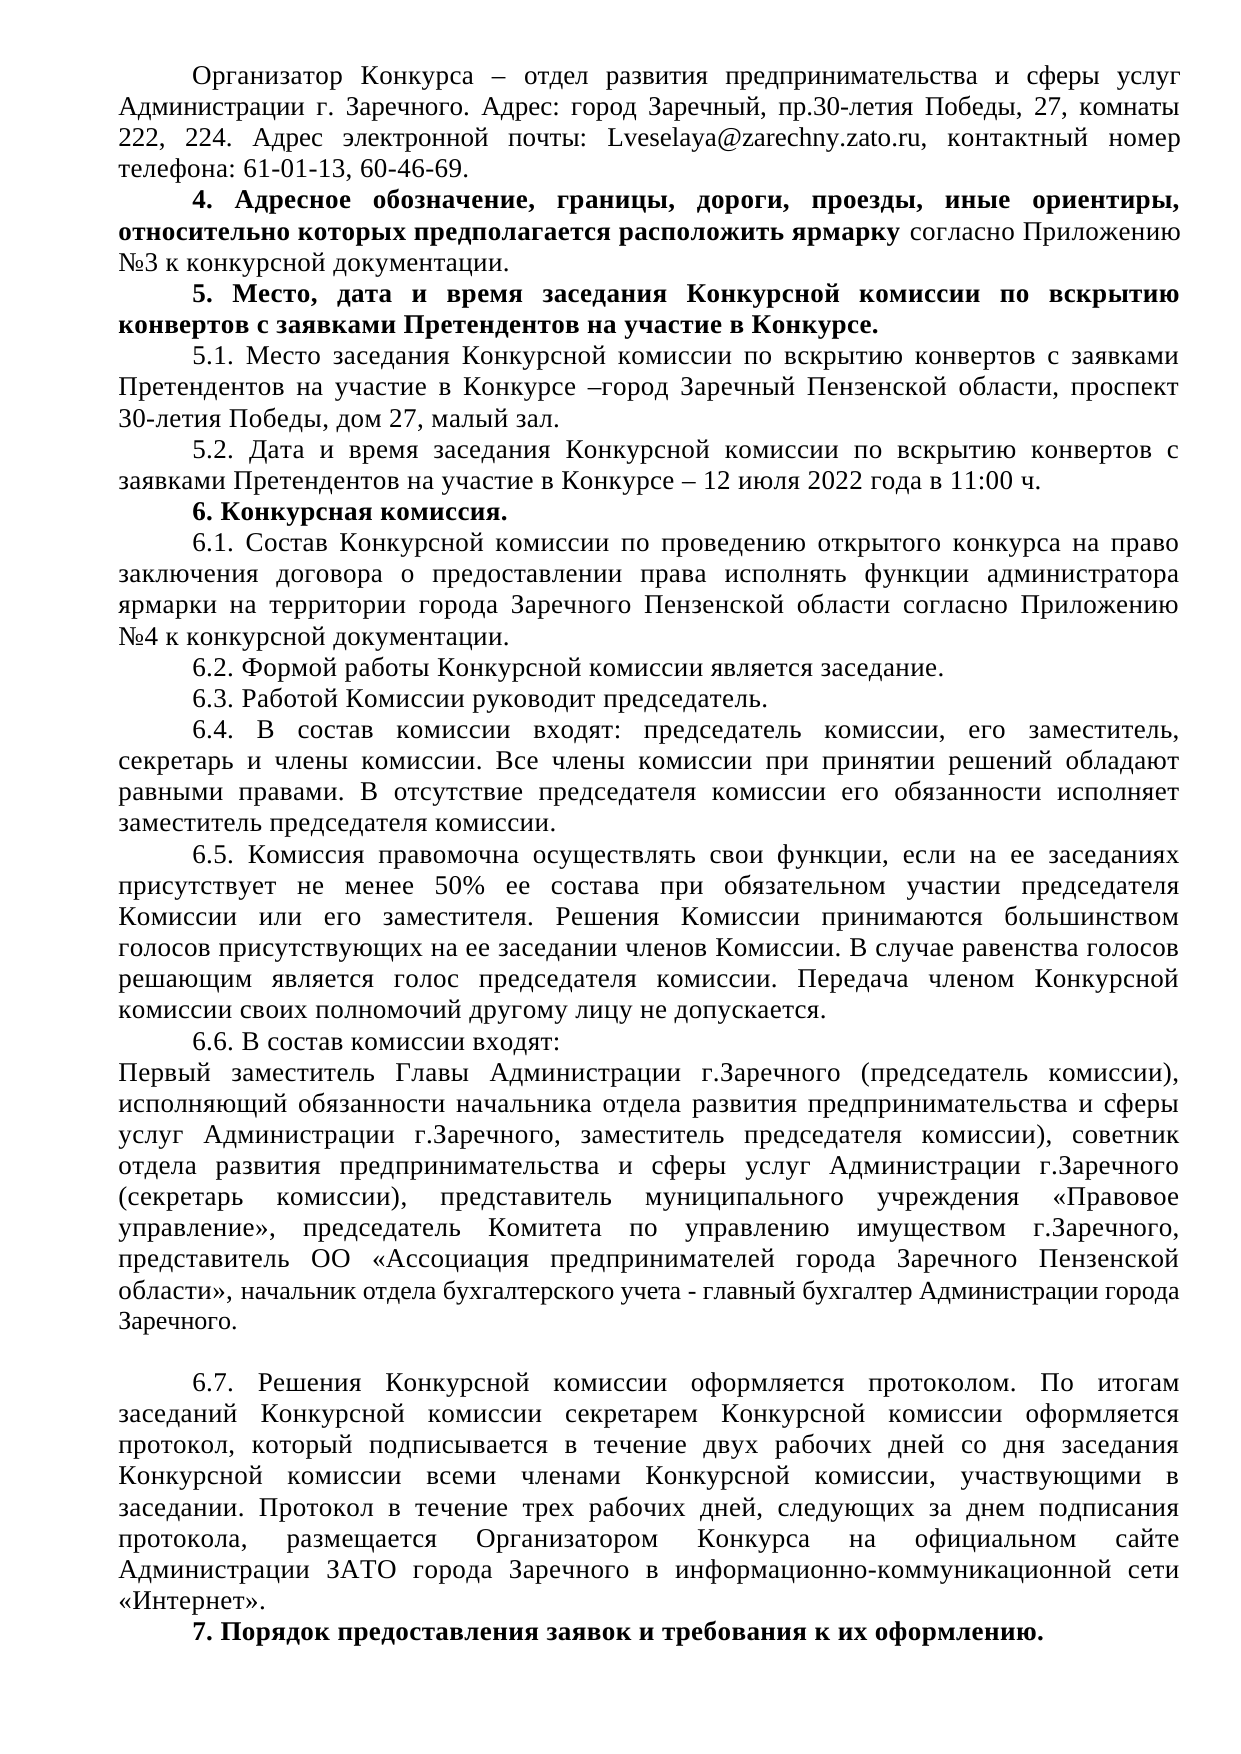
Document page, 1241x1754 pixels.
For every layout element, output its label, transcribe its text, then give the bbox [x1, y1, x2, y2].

text 6.6. В состав комиссии входят: [118, 1024, 1181, 1056]
text 5.2. Дата и время заседания Конкурсной комиссии по вскрытию конвертов с заявками Претендентов на участие в Конкурсе – 12 июля 2022 года в 11:00 ч. [118, 433, 1181, 495]
text 6.3. Работой Комиссии руководит председатель. [118, 682, 1181, 713]
text 6.4. В состав комиссии входят: председатель комиссии, его заместитель, секретарь и члены комиссии. Все члены комиссии при принятии решений обладают равными правами. В отсутствие председателя комиссии его обязанности исполняет заместитель председателя комиссии. [118, 713, 1181, 838]
text 6.1. Состав Конкурсной комиссии по проведению открытого конкурса на право заключения договора о предоставлении права исполнять функции администратора ярмарки на территории города Заречного Пензенской области согласно Приложению №4 к конкурсной документации. [118, 526, 1181, 651]
text 7. Порядок предоставления заявок и требования к их оформлению. [118, 1615, 1181, 1646]
text 6.2. Формой работы Конкурсной комиссии является заседание. [118, 651, 1181, 682]
text 5.1. Место заседания Конкурсной комиссии по вскрытию конвертов с заявками Претендентов на участие в Конкурсе –город Заречный Пензенской области, проспект 30-летия Победы, дом 27, малый зал. [118, 339, 1181, 433]
text 6. Конкурсная комиссия. [118, 495, 1181, 526]
text 6.7. Решения Конкурсной комиссии оформляется протоколом. По итогам заседаний Конкурсной комиссии секретарем Конкурсной комиссии оформляется протокол, который подписывается в течение двух рабочих дней со дня заседания Конкурсной комиссии всеми членами Конкурсной комиссии, участвующими в заседании. Протокол в течение трех рабочих дней, следующих за днем подписания протокола, размещается Организатором Конкурса на официальном сайте Администрации ЗАТО города Заречного в информационно-коммуникационной сети «Интернет». [118, 1366, 1181, 1615]
text 5. Место, дата и время заседания Конкурсной комиссии по вскрытию конвертов с заявками Претендентов на участие в Конкурсе. [118, 277, 1181, 339]
text Первый заместитель Главы Администрации г.Заречного (председатель комиссии), исполняющий обязанности начальника отдела развития предпринимательства и сферы услуг Администрации г.Заречного, заместитель председателя комиссии), советник отдела развития предпринимательства и сферы услуг Администрации г.Заречного (секретарь комиссии), представитель муниципального учреждения «Правовое управление», председатель Комитета по управлению имуществом г.Заречного, представитель ОО «Ассоциация предпринимателей города Заречного Пензенской области», начальник отдела бухгалтерского учета - главный бухгалтер Администрации города Заречного. [118, 1056, 1181, 1335]
text 4. Адресное обозначение, границы, дороги, проезды, иные ориентиры, относительно которых предполагается расположить ярмарку согласно Приложению №3 к конкурсной документации. [118, 184, 1181, 277]
text 6.5. Комиссия правомочна осуществлять свои функции, если на ее заседаниях присутствует не менее 50% ее состава при обязательном участии председателя Комиссии или его заместителя. Решения Комиссии принимаются большинством голосов присутствующих на ее заседании членов Комиссии. В случае равенства голосов решающим является голос председателя комиссии. Передача членом Конкурсной комиссии своих полномочий другому лицу не допускается. [118, 838, 1181, 1024]
text Организатор Конкурса – отдел развития предпринимательства и сферы услуг Администрации г. Заречного. Адрес: город Заречный, пр.30-летия Победы, 27, комнаты 222, 224. Адрес электронной почты: Lveselaya@zarechny.zato.ru, контактный номер телефона: 61-01-13, 60-46-69. [118, 59, 1181, 184]
